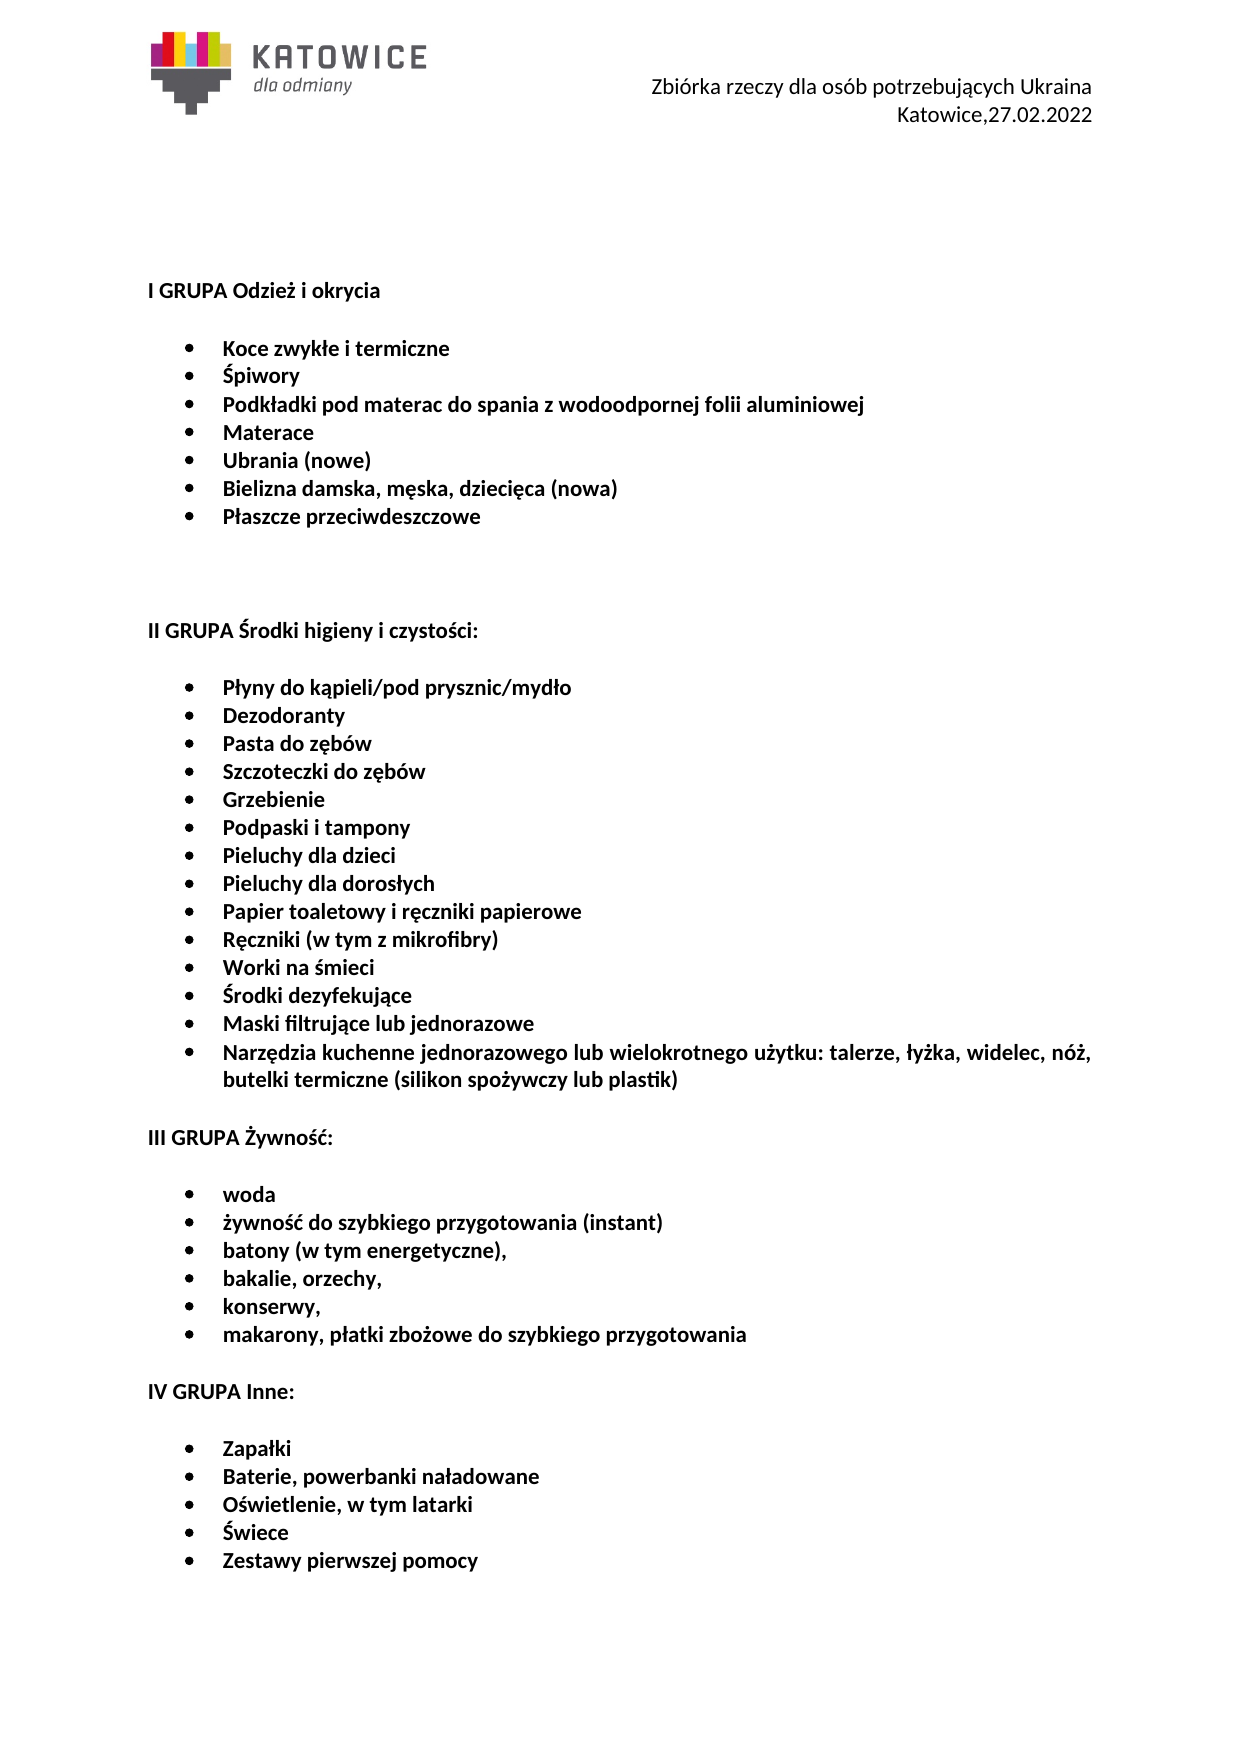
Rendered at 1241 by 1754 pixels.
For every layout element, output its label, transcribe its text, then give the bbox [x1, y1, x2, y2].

list woda [185, 1180, 1093, 1208]
text IV GRUPA Inne: [148, 1377, 1093, 1405]
text I GRUPA Odzież i okrycia [148, 276, 1093, 304]
list batony (w tym energetyczne), [185, 1236, 1093, 1264]
list Płyny do kąpieli/pod prysznic/mydło [185, 673, 1093, 701]
list Narzędzia kuchenne jednorazowego lub wielokrotnego użytku: talerze, łyżka, widelec, nóż, butelki termiczne (silikon spożywczy lub plastik) [185, 1038, 1093, 1094]
list Płaszcze przeciwdeszczowe [185, 502, 1093, 530]
list Pasta do zębów [185, 729, 1093, 757]
list Zestawy pierwszej pomocy [185, 1547, 1093, 1574]
list Papier toaletowy i ręczniki papierowe [185, 897, 1093, 926]
list bakalie, orzechy, [185, 1264, 1093, 1292]
list Bielizna damska, męska, dziecięca (nowa) [185, 474, 1093, 502]
list makarony, płatki zbożowe do szybkiego przygotowania [185, 1320, 1093, 1348]
list Koce zwykłe i termiczne [185, 334, 1093, 362]
list Materace [185, 418, 1093, 446]
list Środki dezyfekujące [185, 982, 1093, 1009]
list Maski filtrujące lub jednorazowe [185, 1009, 1093, 1038]
list Ręczniki (w tym z mikrofibry) [185, 926, 1093, 953]
list Grzebienie [185, 785, 1093, 813]
list Śpiwory [185, 362, 1093, 390]
list Baterie, powerbanki naładowane [185, 1462, 1093, 1491]
list żywność do szybkiego przygotowania (instant) [185, 1208, 1093, 1236]
list Oświetlenie, w tym latarki [185, 1491, 1093, 1518]
list Pieluchy dla dorosłych [185, 869, 1093, 897]
list Ubrania (nowe) [185, 446, 1093, 474]
list Worki na śmieci [185, 953, 1093, 982]
list Podpaski i tampony [185, 813, 1093, 841]
list konserwy, [185, 1292, 1093, 1320]
picture [114, 20, 464, 124]
list Podkładki pod materac do spania z wodoodpornej folii aluminiowej [185, 390, 1093, 418]
list Dezodoranty [185, 701, 1093, 729]
list Świece [185, 1518, 1093, 1547]
text III GRUPA Żywność: [148, 1123, 1093, 1151]
list Szczoteczki do zębów [185, 757, 1093, 785]
list Pieluchy dla dzieci [185, 841, 1093, 869]
text II GRUPA Środki higieny i czystości: [148, 616, 1093, 644]
list Zapałki [185, 1434, 1093, 1462]
